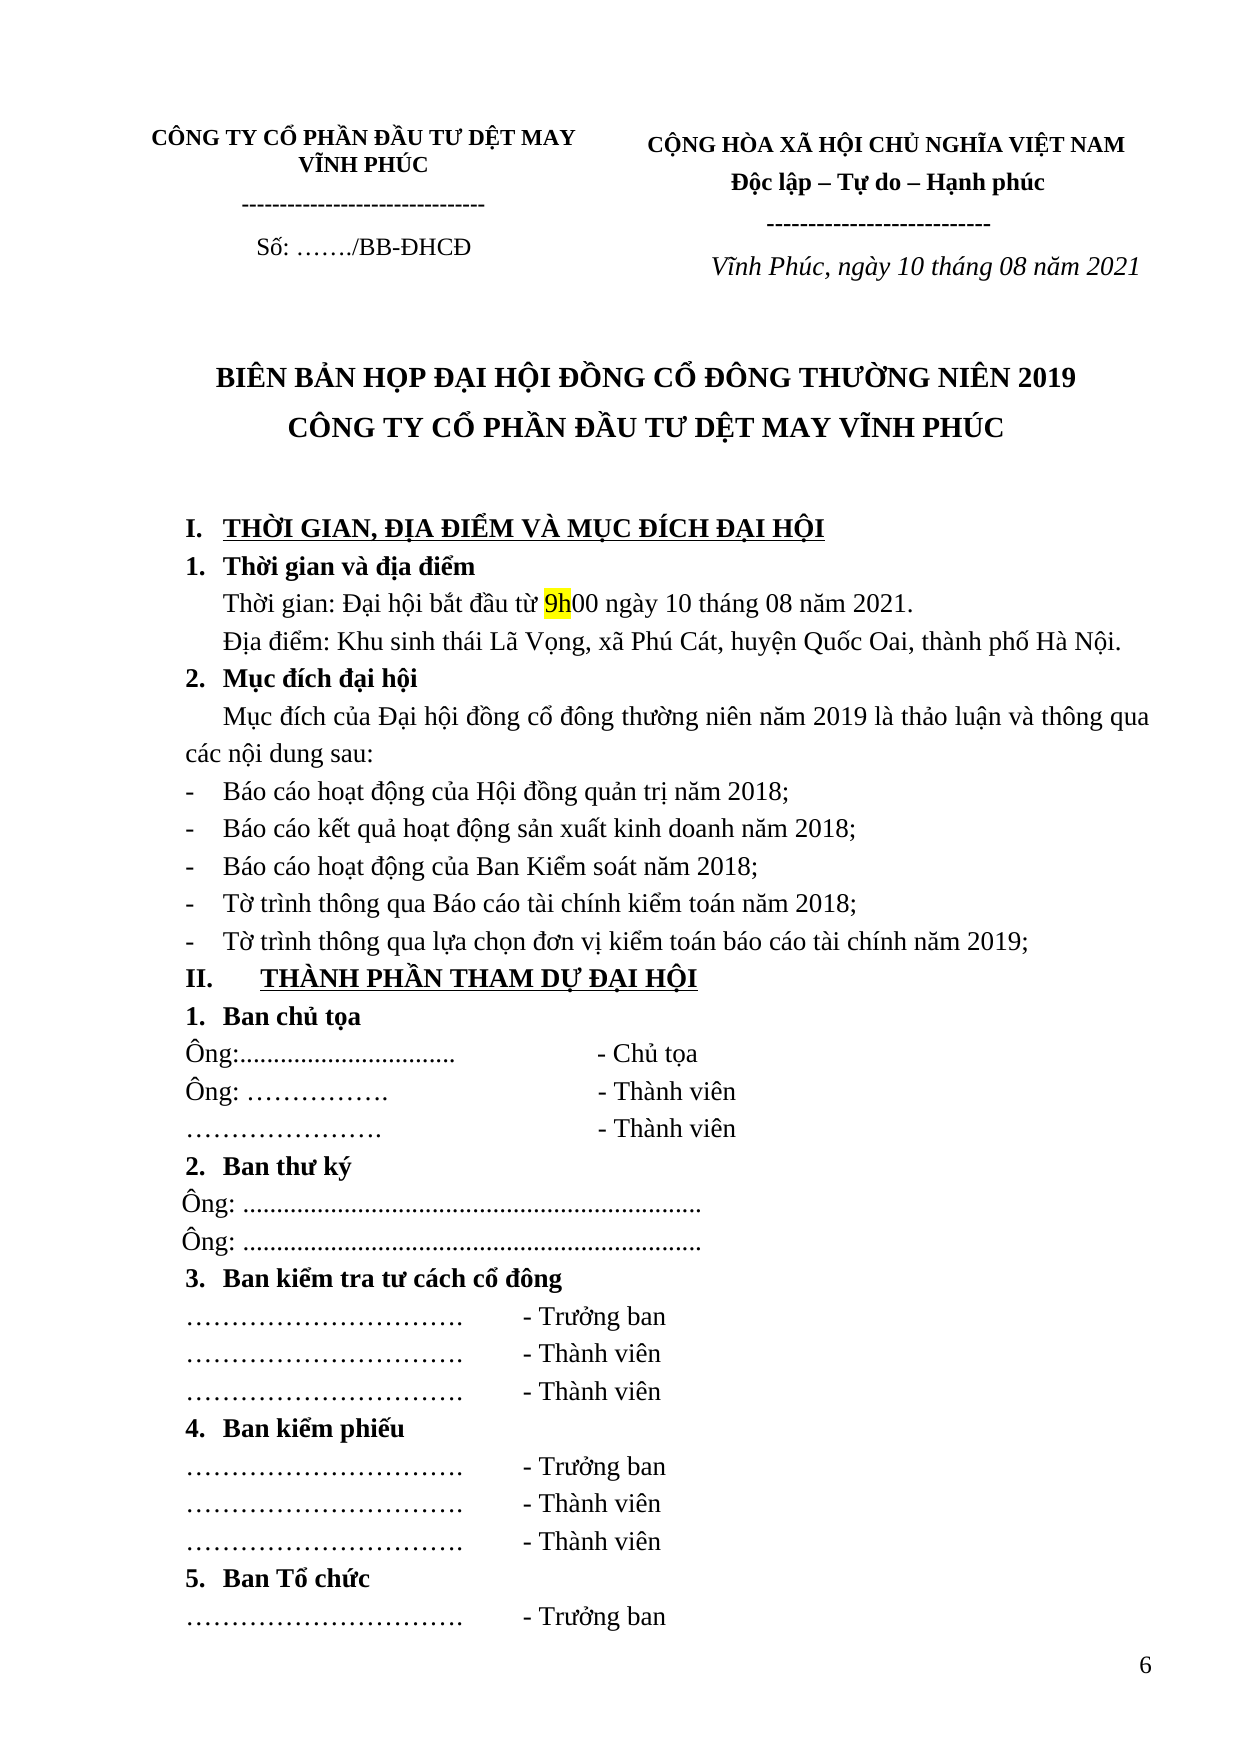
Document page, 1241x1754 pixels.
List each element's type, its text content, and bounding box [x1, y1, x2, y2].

text Ông: .................................................................... [148, 1183, 1152, 1220]
text Ông:................................ - Chủ tọa [185, 1033, 1152, 1070]
list Báo cáo hoạt động của Hội đồng quản trị năm 2018; [185, 770, 1152, 808]
text …………………………. - Thành viên [185, 1370, 1152, 1408]
list Mục đích đại hội [185, 658, 1152, 695]
list Tờ trình thông qua lựa chọn đơn vị kiểm toán báo cáo tài chính năm 2019; [185, 920, 1152, 958]
text BIÊN BẢN HỌP ĐẠI HỘI ĐỒNG CỔ ĐÔNG THƯỜNG NIÊN 2019 [148, 358, 1152, 395]
text …………………………. - Thành viên [185, 1483, 1152, 1520]
text Mục đích của Đại hội đồng cổ đông thường niên năm 2019 là thảo luận và thông qua các nội dung sau: [185, 695, 1151, 770]
list Ban kiểm phiếu [185, 1408, 1152, 1445]
list Ban Tổ chức [185, 1558, 1152, 1595]
text Công ty Cổ phần Đầu tư Dệt may Vĩnh Phúc [148, 408, 1152, 445]
table_header CỘNG HÒA XÃ HỘI CHỦ NGHĨA VIỆT NAM Độc lập – Tự do – Hạnh phúc --------------------------- Vĩnh Phúc, ngày 10 tháng 08 năm 2021 [606, 118, 1152, 295]
text …………………………. - Thành viên [185, 1333, 1152, 1370]
text Ông: ……………. - Thành viên [185, 1070, 1152, 1108]
text …………………………. - Trưởng ban [185, 1295, 1152, 1333]
list Báo cáo hoạt động của Ban Kiểm soát năm 2018; [185, 845, 1152, 883]
text …………………………. - Trưởng ban [185, 1595, 1152, 1633]
text …………………………. - Trưởng ban [185, 1445, 1152, 1483]
list THÀNH PHẦN THAM DỰ ĐẠI HỘI [185, 958, 1152, 995]
list Ban thư ký [185, 1145, 1152, 1183]
list Tờ trình thông qua Báo cáo tài chính kiểm toán năm 2018; [185, 883, 1152, 920]
table_header CÔNG TY CỔ PHẦN ĐẦU TƯ DỆT MAY VĨNH PHÚC -------------------------------- Số: ……./BB-ĐHCĐ [118, 118, 606, 295]
list Ban kiểm tra tư cách cổ đông [185, 1258, 1152, 1295]
text Ông: .................................................................... [148, 1220, 1152, 1258]
list Thời gian và địa điểm [185, 545, 1152, 583]
text Thời gian: Đại hội bắt đầu từ 9h00 ngày 10 tháng 08 năm 2021. [223, 583, 1152, 620]
list THỜI GIAN, ĐỊA ĐIỂM VÀ MỤC ĐÍCH ĐẠI HỘI [185, 508, 1152, 545]
text …………………………. - Thành viên [185, 1520, 1152, 1558]
list Báo cáo kết quả hoạt động sản xuất kinh doanh năm 2018; [185, 808, 1152, 845]
list Ban chủ tọa [185, 995, 1152, 1033]
text Địa điểm: Khu sinh thái Lã Vọng, xã Phú Cát, huyện Quốc Oai, thành phố Hà Nội. [223, 620, 1152, 658]
text …………………. - Thành viên [185, 1108, 1152, 1145]
